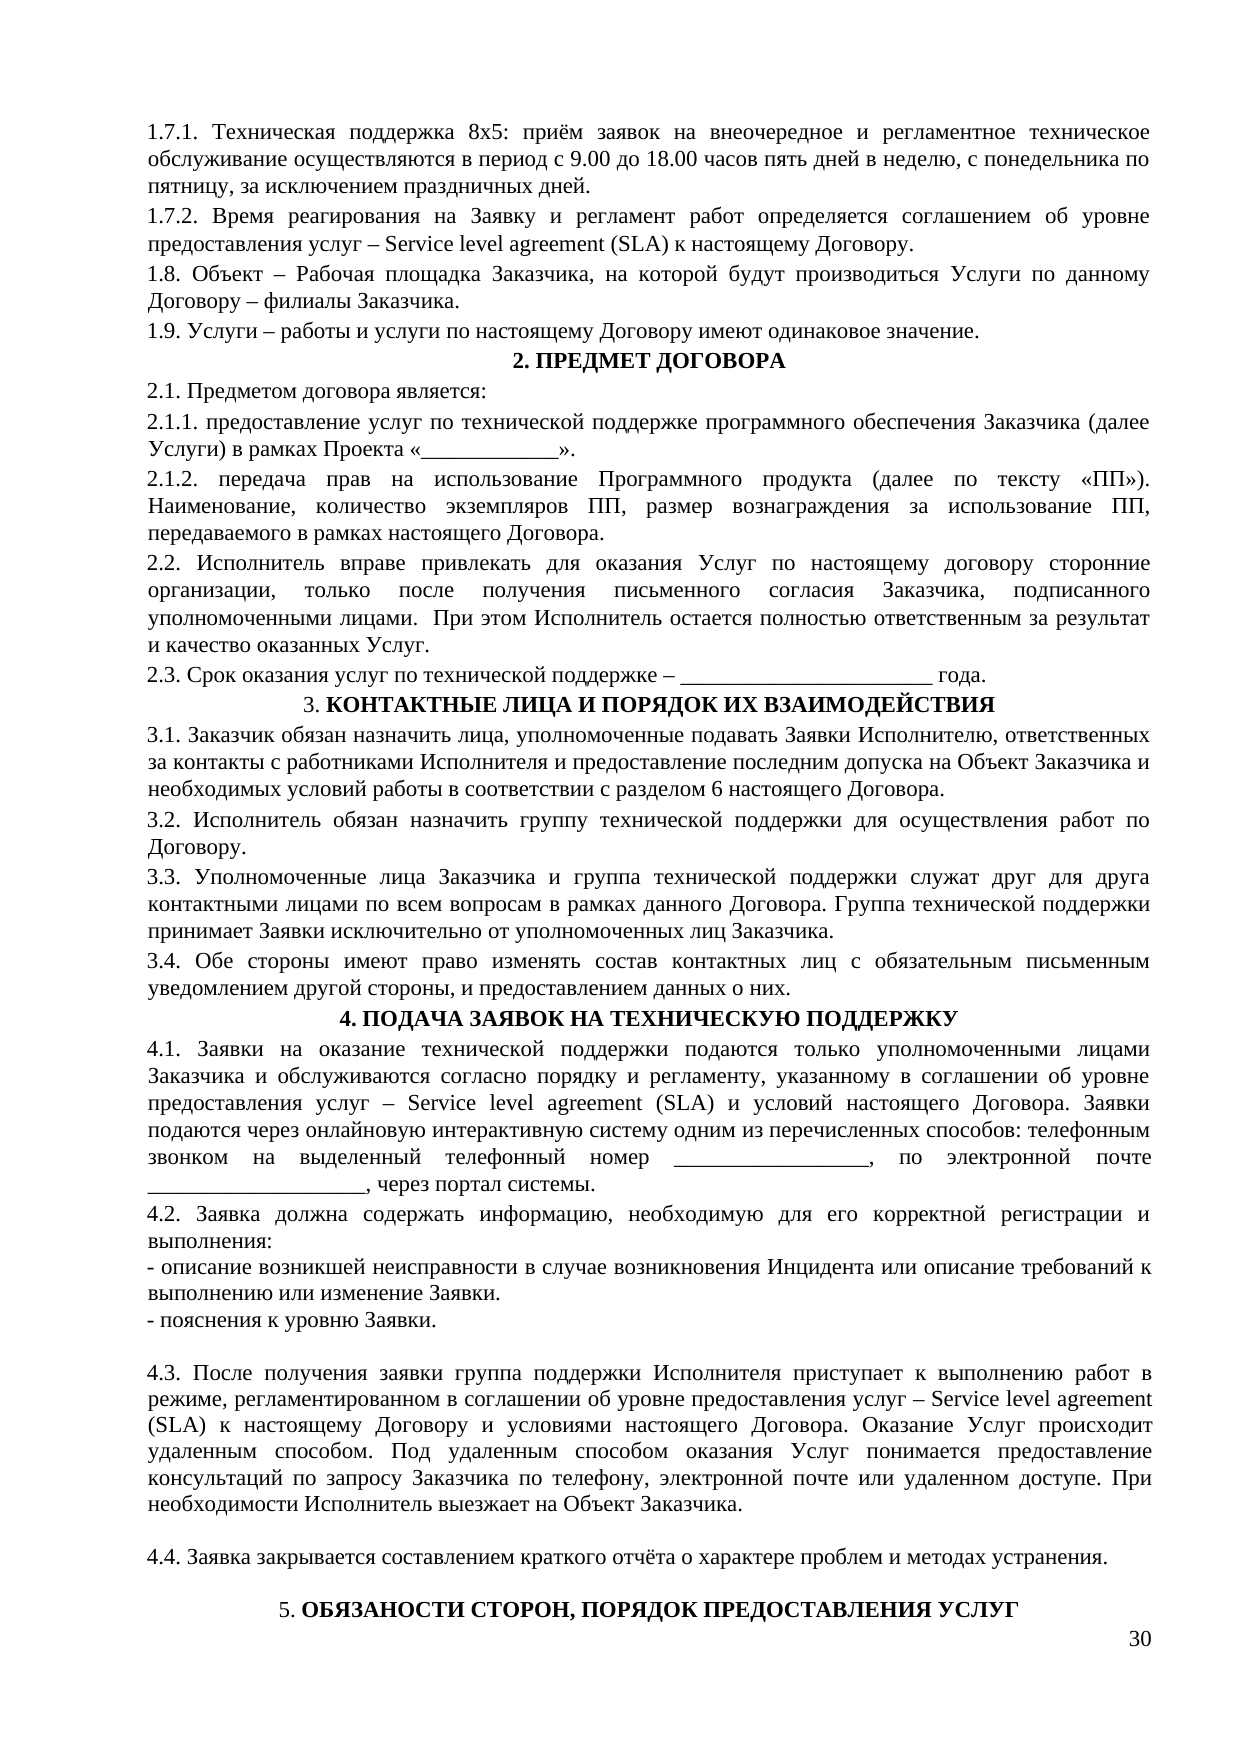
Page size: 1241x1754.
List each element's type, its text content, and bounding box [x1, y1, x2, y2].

text 3.4. Обе стороны имеют право изменять состав контактных лиц с обязательным письменным уведомлением другой стороны, и предоставлением данных о них. [147, 947, 1152, 1001]
text 4. ПОДАЧА ЗАЯВОК НА ТЕХНИЧЕСКУЮ ПОДДЕРЖКУ [147, 1004, 1152, 1031]
text 1.9. Услуги – работы и услуги по настоящему Договору имеют одинаковое значение. [147, 317, 1152, 343]
text 4.4. Заявка закрывается составлением краткого отчёта о характере проблем и методах устранения. [147, 1543, 1154, 1569]
text 4.2. Заявка должна содержать информацию, необходимую для его корректной регистрации и выполнения: [147, 1200, 1152, 1253]
text 1.7.1. Техническая поддержка 8х5: приём заявок на внеочередное и регламентное техническое обслуживание осуществляются в период с 9.00 до 18.00 часов пять дней в неделю, с понедельника по пятницу, за исключением праздничных дней. [147, 118, 1152, 199]
text 2.1.2. передача прав на использование Программного продукта (далее по тексту «ПП»). Наименование, количество экземпляров ПП, размер вознаграждения за использование ПП, передаваемого в рамках настоящего Договора. [147, 465, 1152, 546]
text 2.3. Срок оказания услуг по технической поддержке – ______________________ года. [147, 661, 1152, 687]
text 1.8. Объект – Рабочая площадка Заказчика, на которой будут производиться Услуги по данному Договору – филиалы Заказчика. [147, 260, 1152, 313]
text 2.2. Исполнитель вправе привлекать для оказания Услуг по настоящему договору сторонние организации, только после получения письменного согласия Заказчика, подписанного уполномоченными лицами. При этом Исполнитель остается полностью ответственным за результат и качество оказанных Услуг. [147, 549, 1152, 657]
text 4.3. После получения заявки группа поддержки Исполнителя приступает к выполнению работ в режиме, регламентированном в соглашении об уровне предоставления услуг – Service level agreement (SLA) к настоящему Договору и условиями настоящего Договора. Оказание Услуг происходит удаленным способом. Под удаленным способом оказания Услуг понимается предоставление консультаций по запросу Заказчика по телефону, электронной почте или удаленном доступе. При необходимости Исполнитель выезжает на Объект Заказчика. [147, 1358, 1154, 1517]
text 4.1. Заявки на оказание технической поддержки подаются только уполномоченными лицами Заказчика и обслуживаются согласно порядку и регламенту, указанному в соглашении об уровне предоставления услуг – Service level agreement (SLA) и условий настоящего Договора. Заявки подаются через онлайновую интерактивную систему одним из перечисленных способов: телефонным звонком на выделенный телефонный номер _________________, по электронной почте ___________________, через портал системы. [147, 1035, 1152, 1197]
text 3.1. Заказчик обязан назначить лица, уполномоченные подавать Заявки Исполнителю, ответственных за контакты с работниками Исполнителя и предоставление последним допуска на Объект Заказчика и необходимых условий работы в соответствии с разделом 6 настоящего Договора. [147, 721, 1152, 802]
text - описание возникшей неисправности в случае возникновения Инцидента или описание требований к выполнению или изменение Заявки. [147, 1253, 1154, 1306]
text 2.1.1. предоставление услуг по технической поддержке программного обеспечения Заказчика (далее Услуги) в рамках Проекта «____________». [147, 408, 1152, 461]
text 2. ПРЕДМЕТ ДОГОВОРА [147, 347, 1152, 374]
text 3.3. Уполномоченные лица Заказчика и группа технической поддержки служат друг для друга контактными лицами по всем вопросам в рамках данного Договора. Группа технической поддержки принимает Заявки исключительно от уполномоченных лиц Заказчика. [147, 863, 1152, 943]
text - пояснения к уровню Заявки. [147, 1306, 1154, 1332]
text 3.2. Исполнитель обязан назначить группу технической поддержки для осуществления работ по Договору. [147, 806, 1152, 859]
text 3. КОНТАКТНЫЕ ЛИЦА И ПОРЯДОК ИХ ВЗАИМОДЕЙСТВИЯ [147, 691, 1152, 717]
text 2.1. Предметом договора является: [147, 377, 1152, 404]
text 5. ОБЯЗАНОСТИ СТОРОН, ПОРЯДОК ПРЕДОСТАВЛЕНИЯ УСЛУГ [147, 1596, 1152, 1622]
text 1.7.2. Время реагирования на Заявку и регламент работ определяется соглашением об уровне предоставления услуг – Service level agreement (SLA) к настоящему Договору. [147, 202, 1152, 256]
